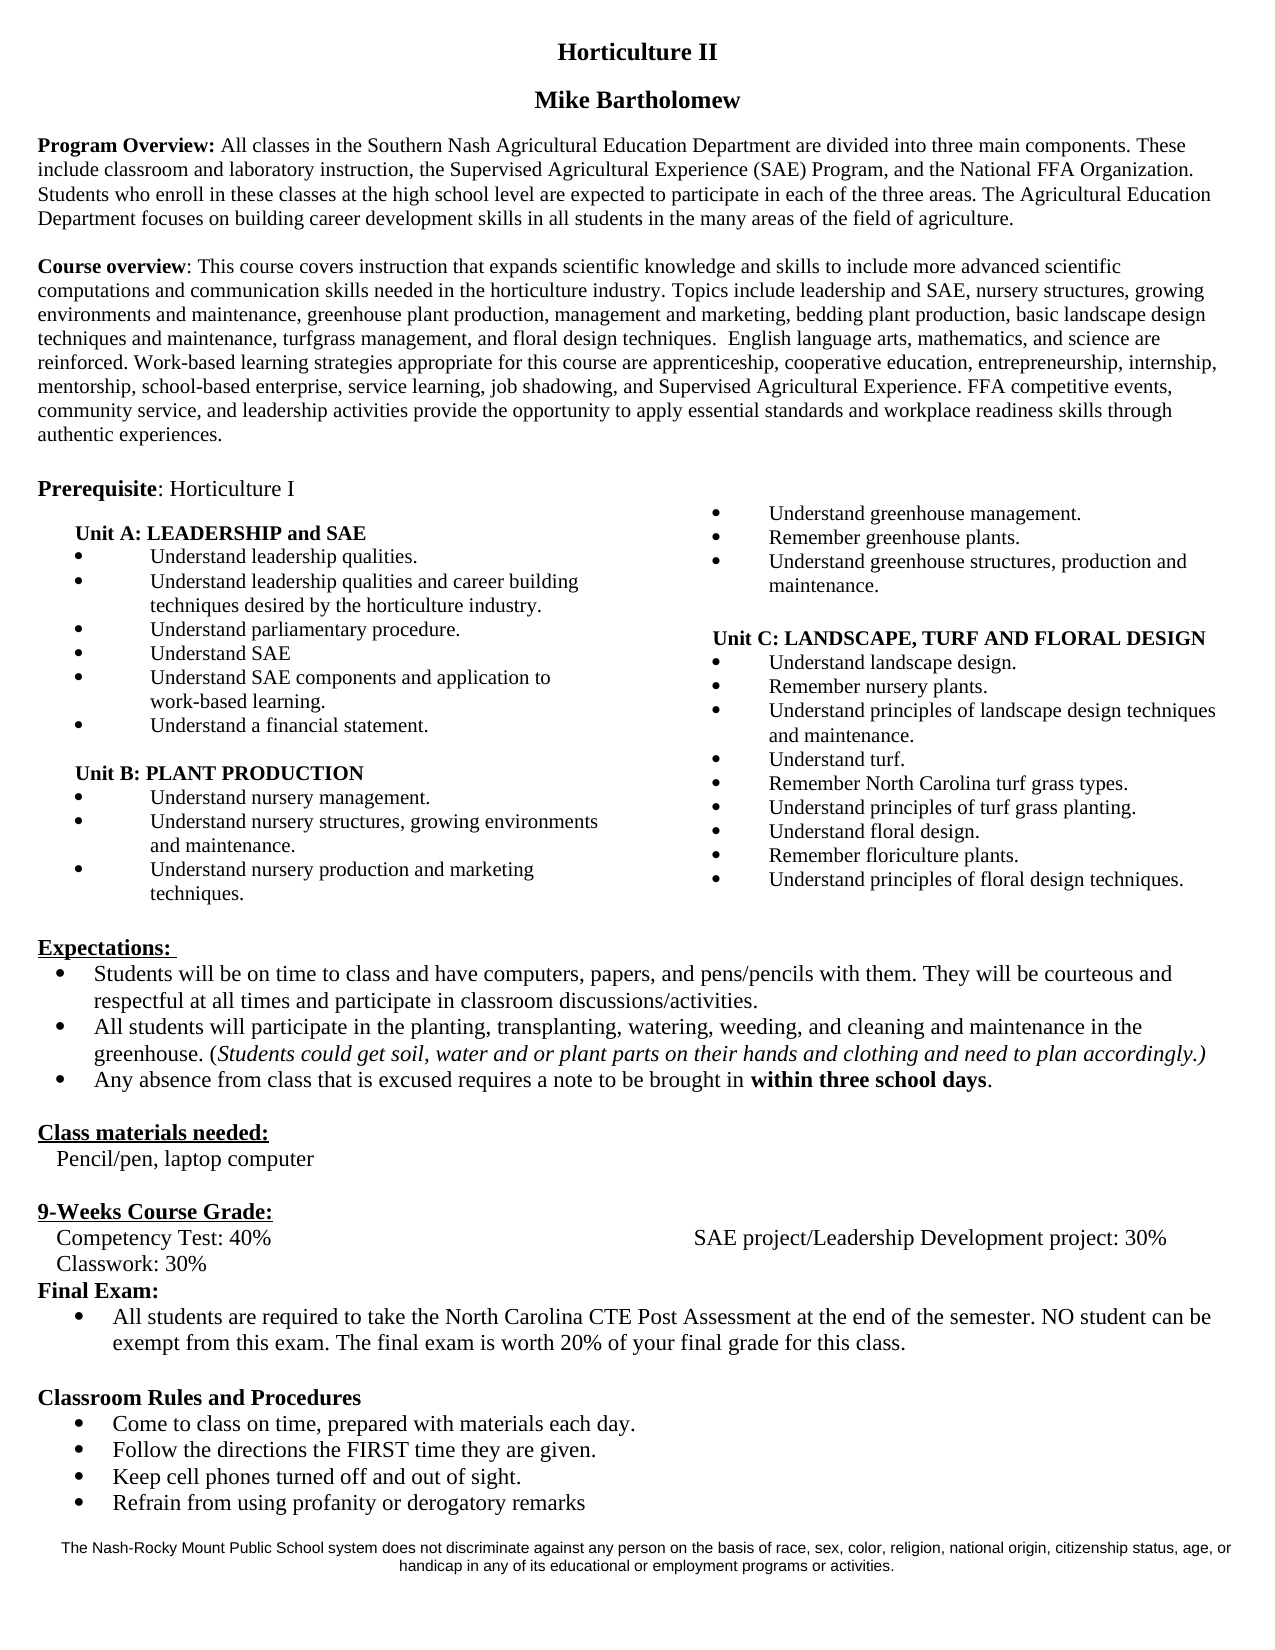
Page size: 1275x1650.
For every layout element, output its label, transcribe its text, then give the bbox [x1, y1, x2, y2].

list Remember greenhouse plants. [712, 525, 1237, 549]
text 9-Weeks Course Grade: [37, 1198, 1237, 1224]
list Understand SAE components and application to work-based learning. [75, 665, 600, 713]
list All students are required to take the North Carolina CTE Post Assessment at the end of the semester. NO student can be exempt from this exam. The final exam is worth 20% of your final grade for this class. [75, 1303, 1237, 1356]
text Final Exam: [37, 1277, 1237, 1303]
text Prerequisite: Horticulture I [37, 475, 1237, 501]
subtitle Classroom Rules and Procedures [37, 1384, 1237, 1410]
text Class materials needed: [37, 1119, 1237, 1145]
text Mike Bartholomew [37, 85, 1237, 114]
list Follow the directions the FIRST time they are given. [75, 1437, 1237, 1463]
subtitle Program Overview: All classes in the Southern Nash Agricultural Education Department are divided into three main components. These include classroom and laboratory instruction, the Supervised Agricultural Experience (SAE) Program, and the National FFA Organization. Students who enroll in these classes at the high school level are expected to participate in each of the three areas. The Agricultural Education Department focuses on building career development skills in all students in the many areas of the field of agriculture. [37, 133, 1237, 229]
list Understand greenhouse structures, production and maintenance. [712, 549, 1237, 597]
list Understand principles of landscape design techniques and maintenance. [712, 698, 1237, 747]
text SAE project/Leadership Development project: 30% [694, 1224, 1237, 1250]
list All students will participate in the planting, transplanting, watering, weeding, and cleaning and maintenance in the greenhouse. (Students could get soil, water and or plant parts on their hands and clothing and need to plan accordingly.) [56, 1013, 1237, 1066]
list Understand principles of turf grass planting. [712, 795, 1237, 819]
text Competency Test: 40% [56, 1224, 600, 1250]
list Understand SAE [75, 641, 600, 665]
list Understand nursery structures, growing environments and maintenance. [75, 809, 600, 857]
list Keep cell phones turned off and out of sight. [75, 1463, 1237, 1489]
text Horticulture II [37, 37, 1237, 66]
list Understand greenhouse management. [712, 501, 1237, 525]
list Come to class on time, prepared with materials each day. [75, 1410, 1237, 1437]
list Understand a financial statement. [75, 713, 600, 737]
text Pencil/pen, laptop computer [56, 1145, 1237, 1171]
list Remember floriculture plants. [712, 843, 1237, 867]
list Understand nursery production and marketing techniques. [75, 857, 600, 905]
list Understand leadership qualities. [75, 544, 600, 568]
list Refrain from using profanity or derogatory remarks [75, 1489, 1237, 1516]
list Understand parliamentary procedure. [75, 617, 600, 641]
text Unit A: LEADERSHIP and SAE [75, 520, 600, 544]
list Understand landscape design. [712, 650, 1237, 674]
list Understand turf. [712, 747, 1237, 771]
list Remember North Carolina turf grass types. [712, 771, 1237, 795]
text Course overview: This course covers instruction that expands scientific knowledge and skills to include more advanced scientific computations and communication skills needed in the horticulture industry. Topics include leadership and SAE, nursery structures, growing environments and maintenance, greenhouse plant production, management and marketing, bedding plant production, basic landscape design techniques and maintenance, turfgrass management, and floral design techniques. English language arts, mathematics, and science are reinforced. Work-based learning strategies appropriate for this course are apprenticeship, cooperative education, entrepreneurship, internship, mentorship, school-based enterprise, service learning, job shadowing, and Supervised Agricultural Experience. FFA competitive events, community service, and leadership activities provide the opportunity to apply essential standards and workplace readiness skills through authentic experiences. [37, 254, 1237, 446]
list Remember nursery plants. [712, 674, 1237, 698]
list Understand nursery management. [75, 785, 600, 809]
list Understand leadership qualities and career building techniques desired by the horticulture industry. [75, 568, 600, 617]
text Expectations: [37, 934, 1237, 961]
text Unit B: PLANT PRODUCTION [75, 761, 600, 785]
list Students will be on time to class and have computers, papers, and pens/pencils with them. They will be courteous and respectful at all times and participate in classroom discussions/activities. [56, 961, 1237, 1013]
list Any absence from class that is excused requires a note to be brought in within three school days. [56, 1066, 1237, 1092]
list Understand principles of floral design techniques. [712, 867, 1237, 891]
text Classwork: 30% [56, 1250, 600, 1277]
text Unit C: LANDSCAPE, TURF AND FLORAL DESIGN [712, 626, 1237, 650]
list Understand floral design. [712, 819, 1237, 843]
